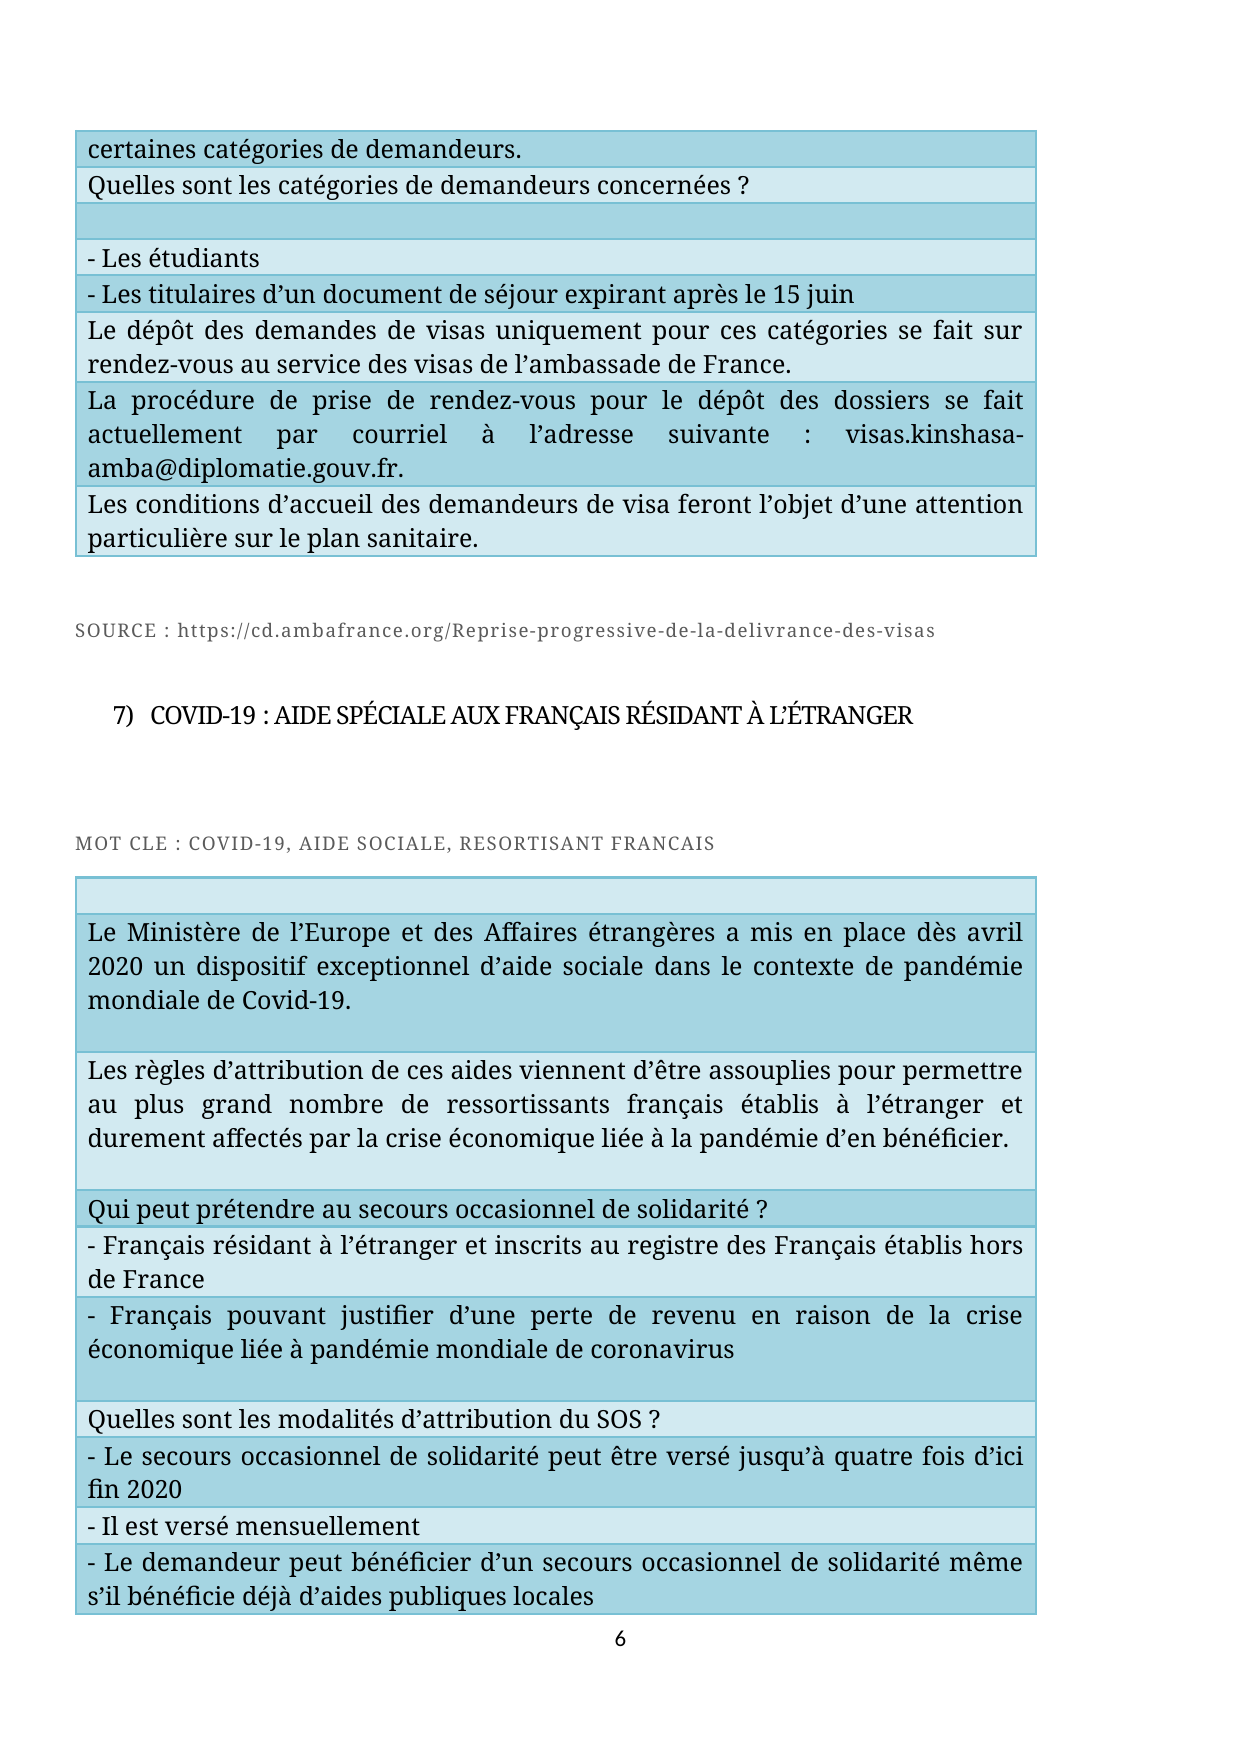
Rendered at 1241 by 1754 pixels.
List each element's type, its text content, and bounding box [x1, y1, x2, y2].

table_cell - Le secours occasionnel de solidarité peut être versé jusqu’à quatre fois d’ici fin 2020 [77, 1438, 1035, 1506]
table_cell - Il est versé mensuellement [77, 1508, 1035, 1542]
table_cell - Français résidant à l’étranger et inscrits au registre des Français établis hors de France [77, 1228, 1035, 1296]
table_cell [77, 204, 1035, 238]
subtitle SOURCE : https://cd.ambafrance.org/Reprise-progressive-de-la-delivrance-des-visas [75, 617, 1165, 643]
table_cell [77, 132, 1035, 166]
table_cell Qui peut prétendre au secours occasionnel de solidarité ? [77, 1191, 1035, 1225]
table_header [77, 879, 1035, 913]
title COVID-19 : AIDE SPÉCIALE AUX FRANÇAIS RÉSIDANT À L’ÉTRANGER [112, 697, 1165, 731]
table_cell - Français pouvant justifier d’une perte de revenu en raison de la crise économique liée à pandémie mondiale de coronavirus [77, 1298, 1035, 1400]
table_cell Quelles sont les modalités d’attribution du SOS ? [77, 1402, 1035, 1436]
subtitle MOT CLE : COVID-19, AIDE SOCIALE, RESORTISANT FRANCAIS [75, 831, 1165, 856]
table_cell - Le demandeur peut bénéficier d’un secours occasionnel de solidarité même s’il bénéficie déjà d’aides publiques locales [77, 1545, 1035, 1613]
table_cell - Les étudiants [77, 240, 1035, 274]
table_cell La procédure de prise de rendez-vous pour le dépôt des dossiers se fait actuellement par courriel à l’adresse suivante : visas.kinshasa-amba@diplomatie.gouv.fr. [77, 383, 1035, 485]
table_cell Quelles sont les catégories de demandeurs concernées ? [77, 168, 1035, 202]
table_cell Les règles d’attribution de ces aides viennent d’être assouplies pour permettre au plus grand nombre de ressortissants français établis à l’étranger et durement affectés par la crise économique liée à la pandémie d’en bénéficier. [77, 1053, 1035, 1189]
table_cell Le dépôt des demandes de visas uniquement pour ces catégories se fait sur rendez-vous au service des visas de l’ambassade de France. [77, 313, 1035, 381]
table_cell Les conditions d’accueil des demandeurs de visa feront l’objet d’une attention particulière sur le plan sanitaire. [77, 487, 1035, 555]
table_cell Le Ministère de l’Europe et des Affaires étrangères a mis en place dès avril 2020 un dispositif exceptionnel d’aide sociale dans le contexte de pandémie mondiale de Covid-19. [77, 915, 1035, 1051]
table_cell - Les titulaires d’un document de séjour expirant après le 15 juin [77, 276, 1035, 311]
